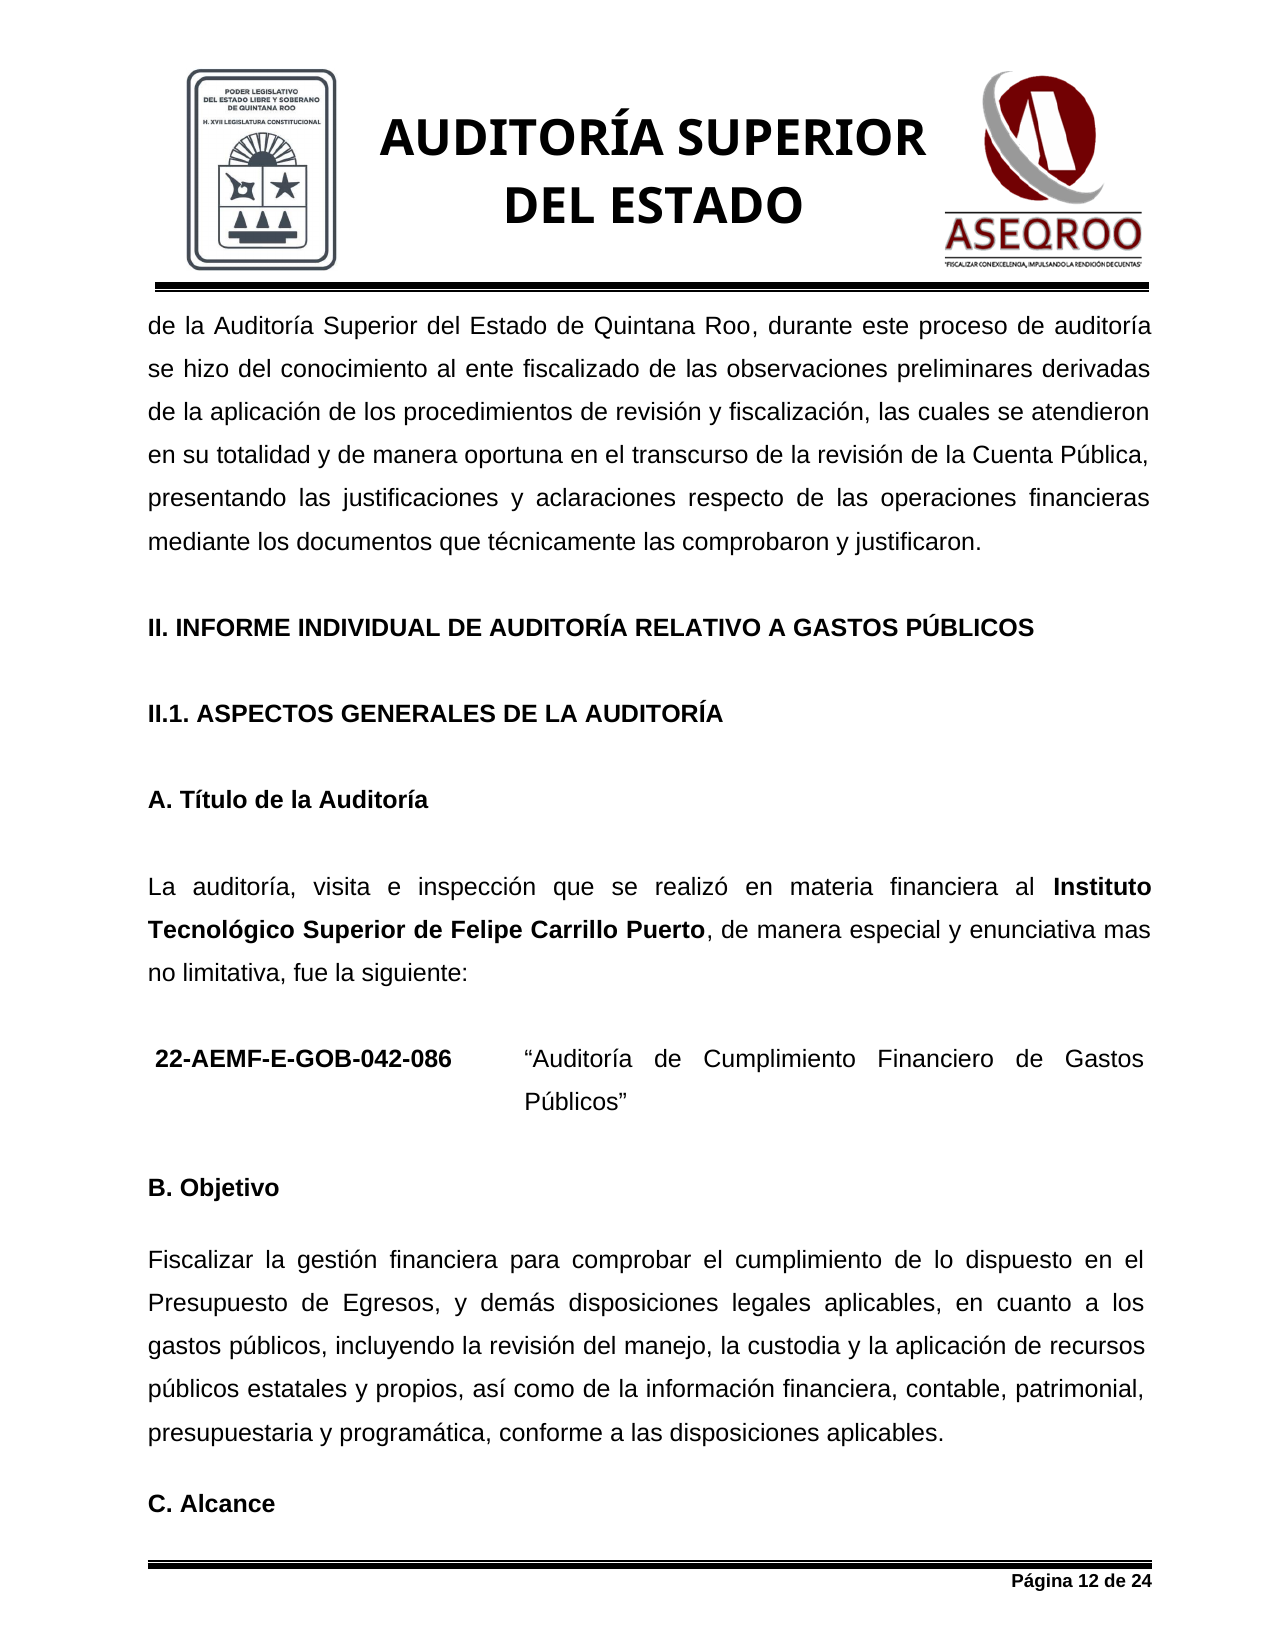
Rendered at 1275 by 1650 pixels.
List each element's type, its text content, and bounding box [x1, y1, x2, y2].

text B. Objetivo [148, 1173, 1152, 1202]
text Fiscalizar la gestión financiera para comprobar el cumplimiento de lo dispuesto en el Presupuesto de Egresos, y demás disposiciones legales aplicables, en cuanto a los gastos públicos, incluyendo la revisión del manejo, la custodia y la aplicación de recursos públicos estatales y propios, así como de la información financiera, contable, patrimonial, presupuestaria y programática, conforme a las disposiciones aplicables. [148, 1245, 1147, 1446]
text C. Alcance [148, 1489, 1152, 1518]
text II.1. ASPECTOS GENERALES DE LA AUDITORÍA [148, 699, 1152, 728]
picture [185, 68, 339, 271]
picture [944, 71, 1142, 268]
text A. Título de la Auditoría [148, 785, 1152, 814]
text II. INFORME INDIVIDUAL DE AUDITORÍA RELATIVO A GASTOS PÚBLICOS [148, 613, 1152, 641]
text La auditoría, visita e inspección que se realizó en materia financiera al Instituto Tecnológico Superior de Felipe Carrillo Puerto, de manera especial y enunciativa mas no limitativa, fue la siguiente: [148, 871, 1152, 986]
table_header 22-AEMF-E-GOB-042-086 [148, 1044, 517, 1173]
table_header “Auditoría de Cumplimiento Financiero de Gastos Públicos” [517, 1044, 1152, 1173]
